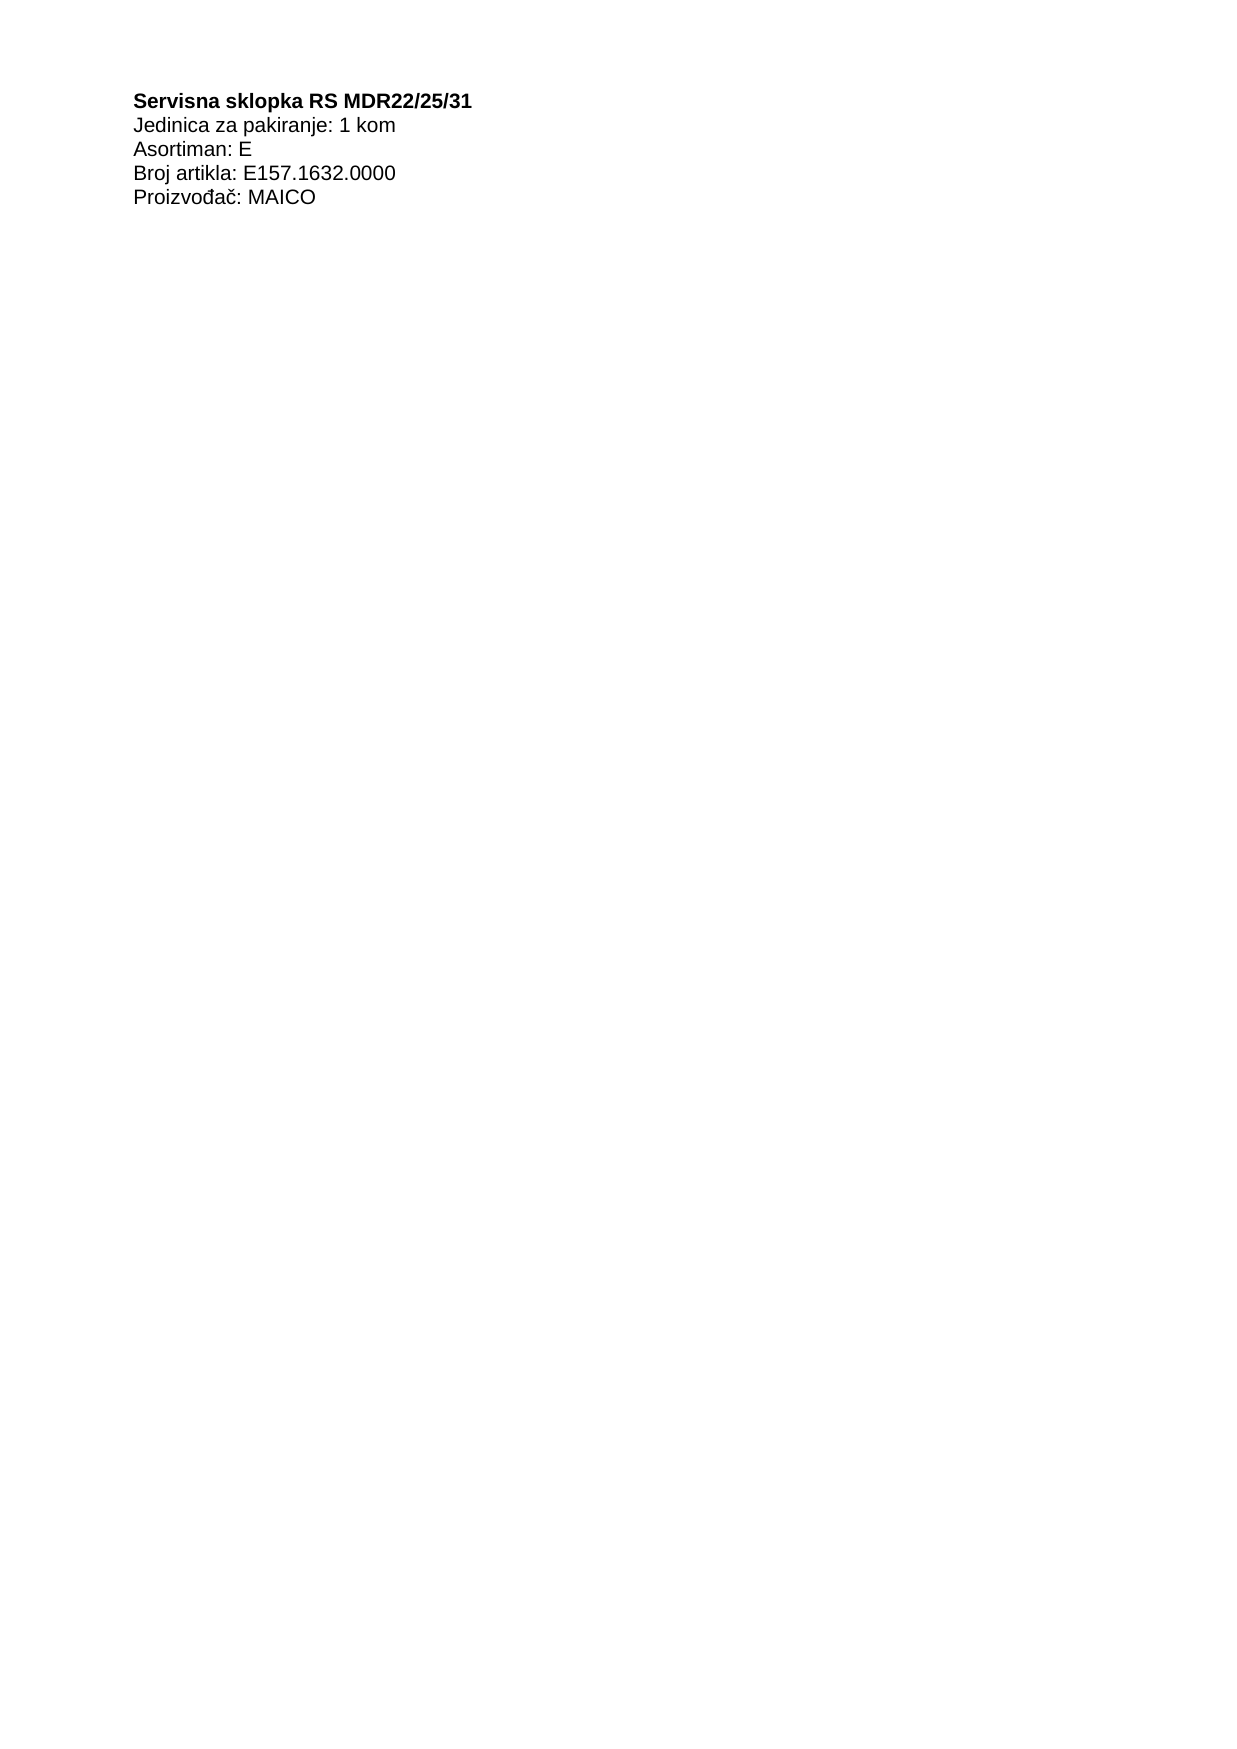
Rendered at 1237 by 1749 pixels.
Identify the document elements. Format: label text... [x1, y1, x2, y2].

text Servisna sklopka RS MDR22/25/31Jedinica za pakiranje: 1 komAsortiman: E Broj artikla: E157.1632.0000Proizvođač: MAICO [133, 89, 1148, 208]
